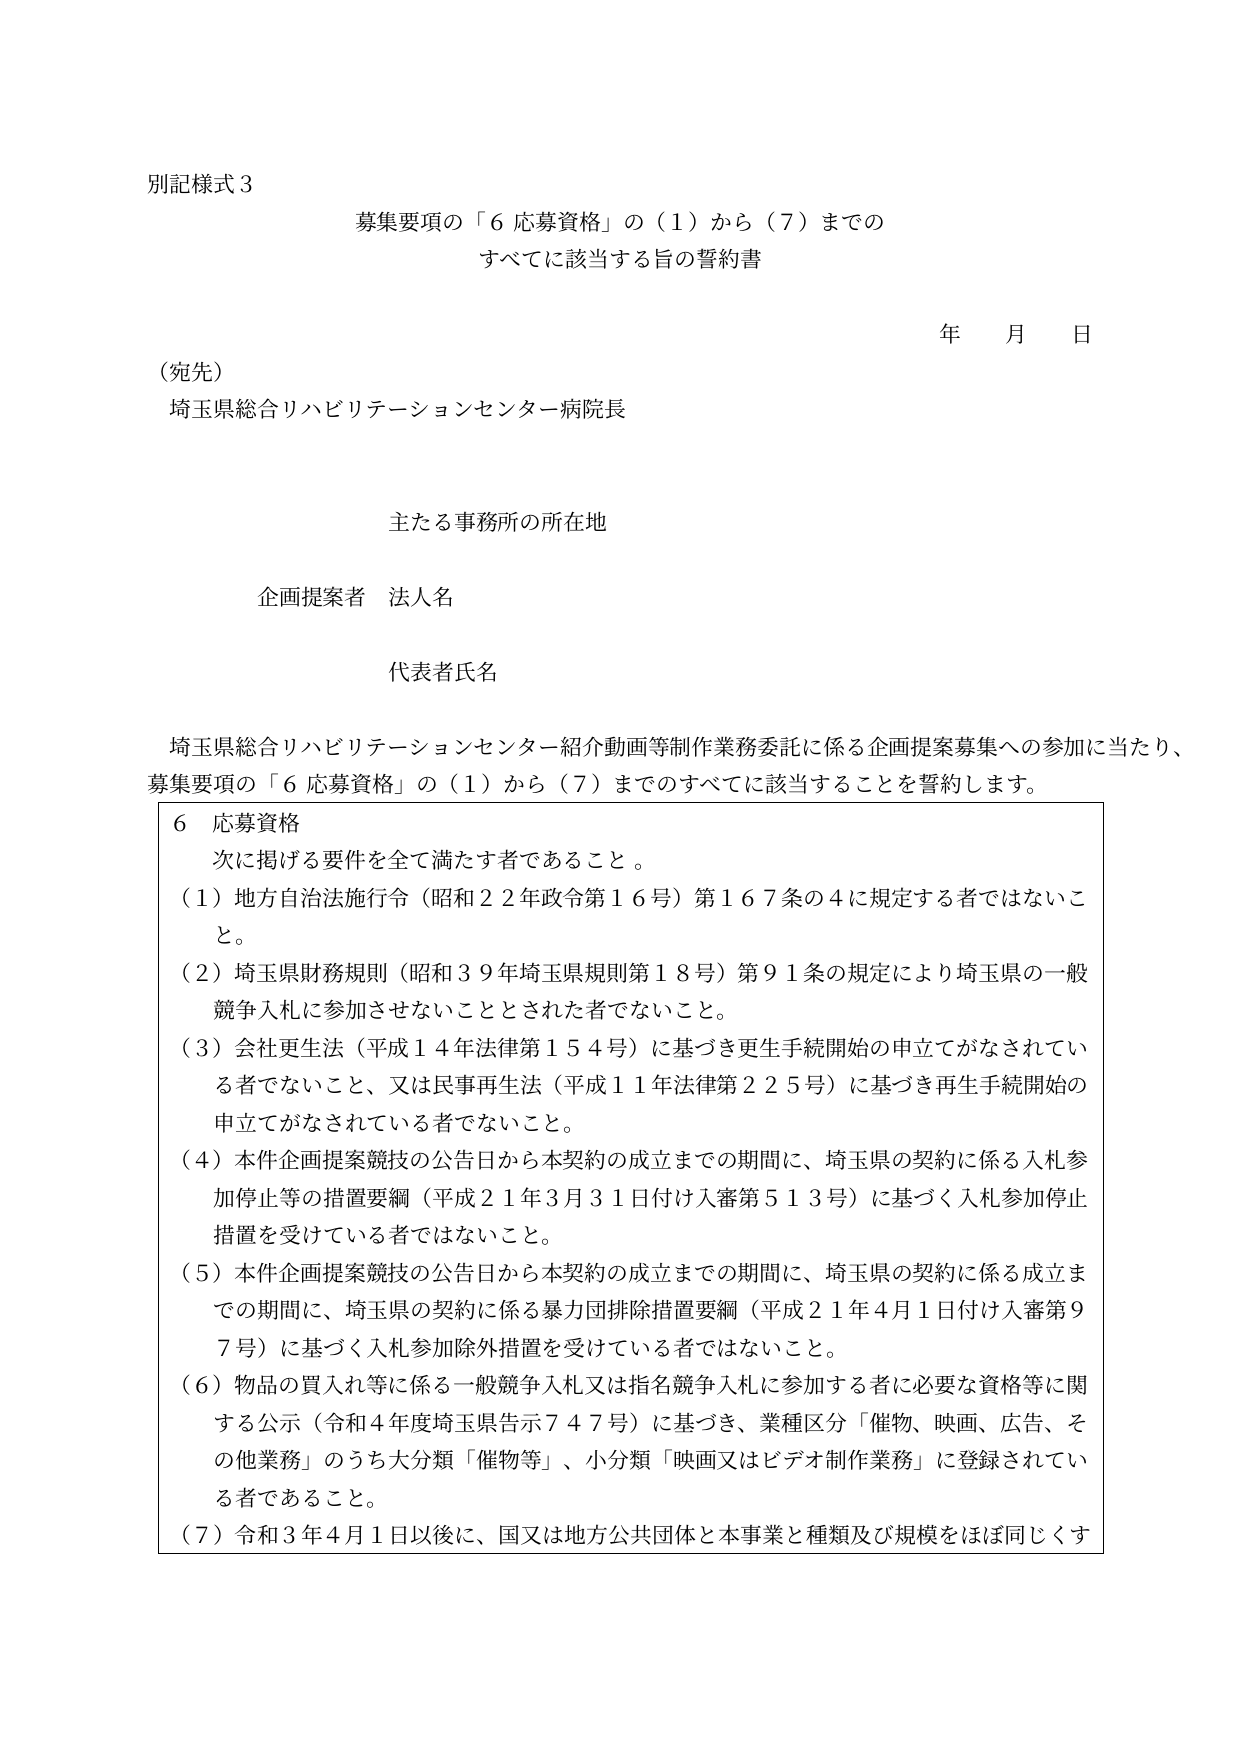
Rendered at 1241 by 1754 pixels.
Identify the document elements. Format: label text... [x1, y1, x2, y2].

text 代表者氏名 [148, 652, 1092, 689]
text （宛先） [148, 352, 1092, 389]
text 企画提案者 法人名 [148, 577, 1092, 614]
text すべてに該当する旨の誓約書 [148, 239, 1092, 277]
text 主たる事務所の所在地 [148, 502, 1092, 539]
text 別記様式３ [148, 164, 1092, 202]
text 募集要項の「６ 応募資格」の（１）から（７）までの [148, 202, 1092, 239]
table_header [159, 803, 1103, 1553]
text 年 月 日 [148, 314, 1092, 352]
text 埼玉県総合リハビリテーションセンター紹介動画等制作業務委託に係る企画提案募集への参加に当たり、募集要項の「６ 応募資格」の（１）から（７）までのすべてに該当することを誓約します。 [148, 727, 1181, 802]
text 埼玉県総合リハビリテーションセンター病院長 [148, 389, 1092, 427]
